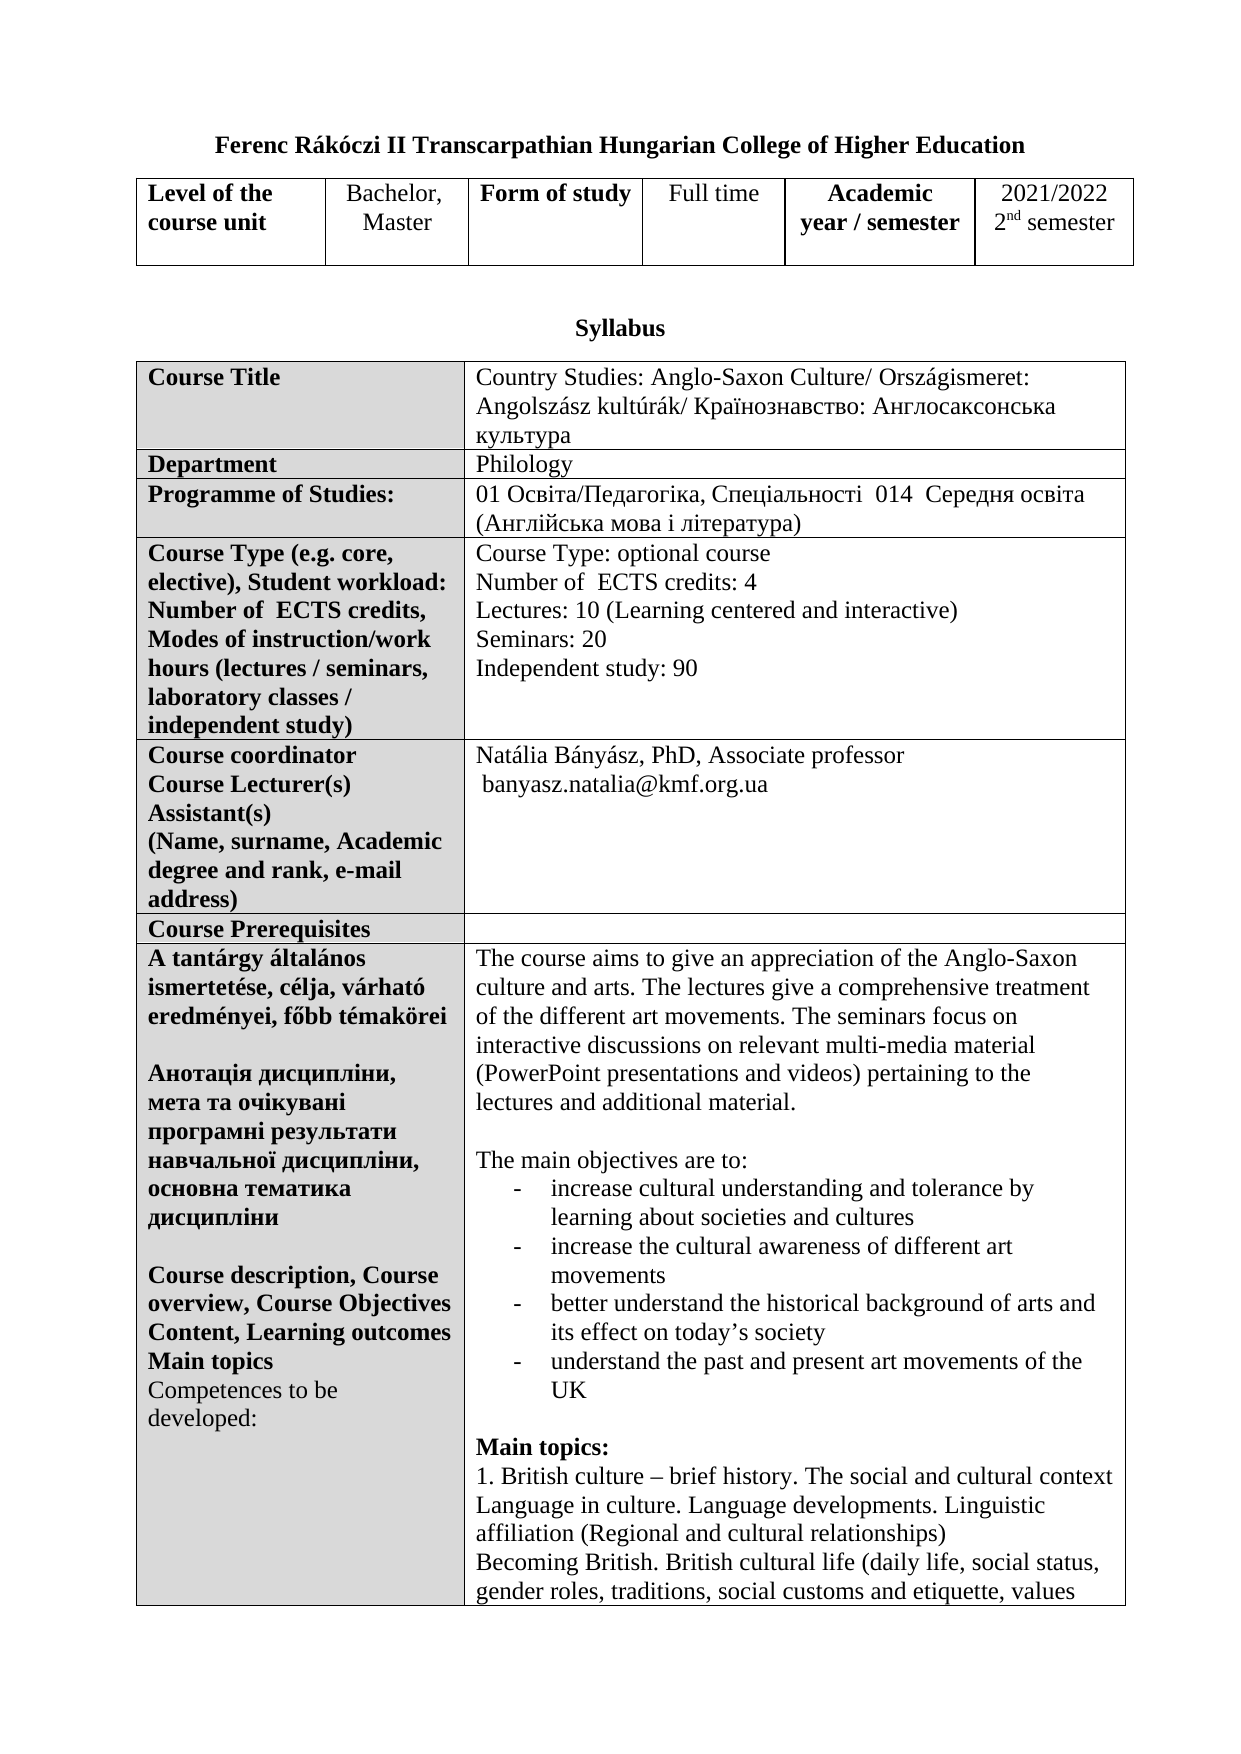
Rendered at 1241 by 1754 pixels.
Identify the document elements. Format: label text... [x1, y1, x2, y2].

table_header Full time [643, 179, 784, 265]
text Ferenc Rákóczi II Transcarpathian Hungarian College of Higher Education [148, 130, 1093, 158]
table_header Academic year / semester [786, 179, 974, 265]
table_cell Philology [465, 450, 1125, 478]
table_cell Course coordinator Course Lecturer(s) Assistant(s) (Name, surname, Academic degree and rank, e-mail address) [137, 740, 464, 913]
table_header Level of the course unit [137, 179, 325, 265]
table_cell Course Type: optional course Number of ECTS credits: 4 Lectures: 10 (Learning centered and interactive) Seminars: 20 Independent study: 90 [465, 538, 1125, 739]
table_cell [137, 944, 464, 1605]
table_cell Programme of Studies: [137, 479, 464, 537]
table_header Form of study [469, 179, 642, 265]
table_cell [465, 914, 1125, 942]
table_header 2021/2022 2nd semester [976, 179, 1133, 265]
text Syllabus [148, 313, 1093, 342]
table_cell Department [137, 450, 464, 478]
table_cell Natália Bányász, PhD, Associate professor banyasz.natalia@kmf.org.ua [465, 740, 1125, 913]
table_cell Course Type (e.g. core, elective), Student workload: Number of ECTS credits, Modes of instruction/work hours (lectures / seminars, laboratory classes / independent study) [137, 538, 464, 739]
table_header Bachelor, Master [326, 179, 468, 265]
table_cell Course Prerequisites [137, 914, 464, 942]
table_header Country Studies: Anglo-Saxon Culture/ Országismeret: Angolszász kultúrák/ Країнознавство: Англосаксонська культура [465, 362, 1125, 448]
table_cell 01 Освіта/Педагогіка, Спеціальності 014 Середня освіта (Англійська мова і література) [465, 479, 1125, 537]
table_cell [465, 944, 1125, 1605]
table_header Course Title [137, 362, 464, 448]
